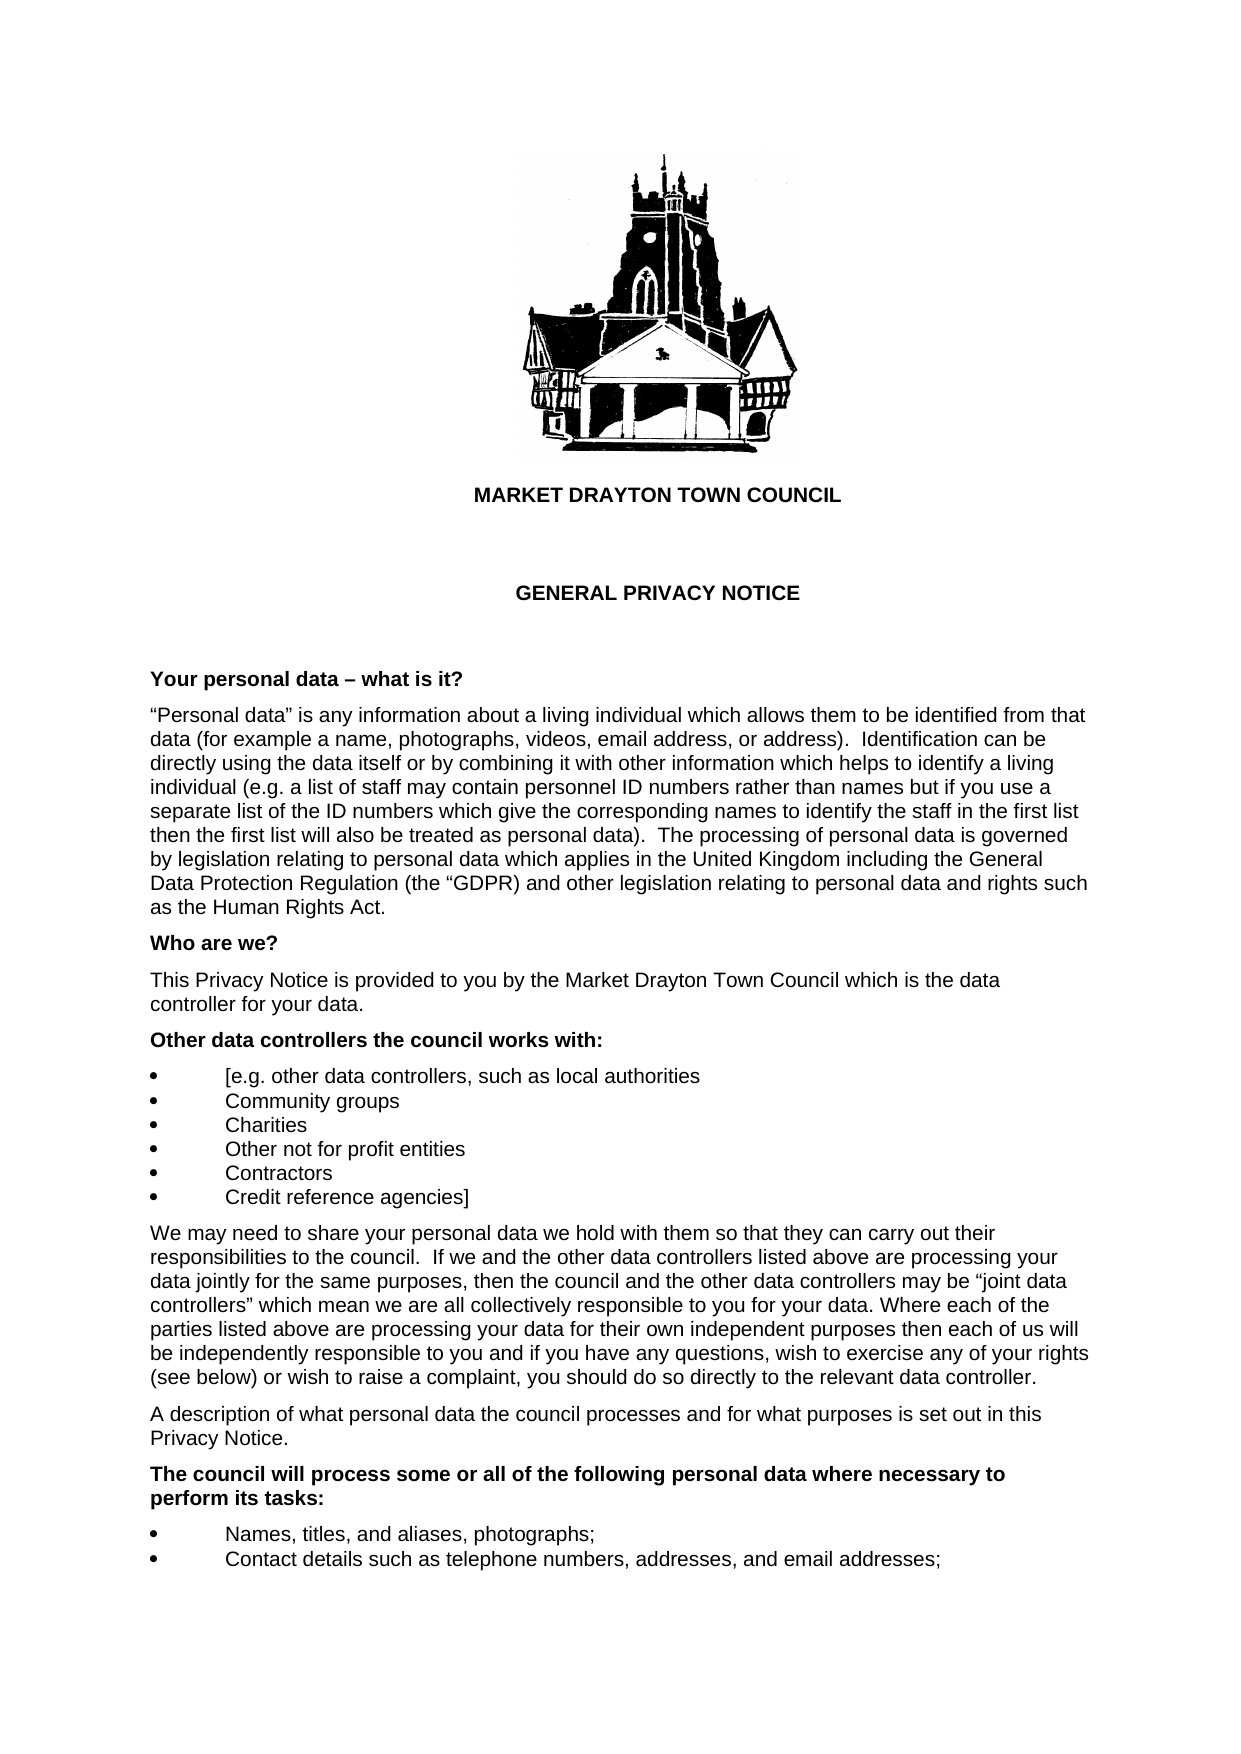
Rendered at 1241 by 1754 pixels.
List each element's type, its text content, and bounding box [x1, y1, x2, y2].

text The council will process some or all of the following personal data where necessary to perform its tasks: [150, 1462, 1090, 1510]
list Charities [150, 1112, 1090, 1137]
text MARKET DRAYTON TOWN COUNCIL [225, 483, 1090, 507]
list Contact details such as telephone numbers, addresses, and email addresses; [150, 1546, 1090, 1570]
text GENERAL PRIVACY NOTICE [225, 581, 1090, 605]
list [e.g. other data controllers, such as local authorities [150, 1064, 1090, 1088]
text Who are we? [150, 931, 1090, 955]
list Community groups [150, 1088, 1090, 1112]
text This Privacy Notice is provided to you by the Market Drayton Town Council which is the data controller for your data. [150, 967, 1090, 1015]
picture [515, 150, 800, 459]
list Names, titles, and aliases, photographs; [150, 1522, 1090, 1546]
list Credit reference agencies] [150, 1185, 1090, 1209]
list Other not for profit entities [150, 1137, 1090, 1161]
text “Personal data” is any information about a living individual which allows them to be identified from that data (for example a name, photographs, videos, email address, or address). Identification can be directly using the data itself or by combining it with other information which helps to identify a living individual (e.g. a list of staff may contain personnel ID numbers rather than names but if you use a separate list of the ID numbers which give the corresponding names to identify the staff in the first list then the first list will also be treated as personal data). The processing of personal data is governed by legislation relating to personal data which applies in the United Kingdom including the General Data Protection Regulation (the “GDPR) and other legislation relating to personal data and rights such as the Human Rights Act. [150, 703, 1090, 918]
text We may need to share your personal data we hold with them so that they can carry out their responsibilities to the council. If we and the other data controllers listed above are processing your data jointly for the same purposes, then the council and the other data controllers may be “joint data controllers” which mean we are all collectively responsible to you for your data. Where each of the parties listed above are processing your data for their own independent purposes then each of us will be independently responsible to you and if you have any questions, wish to exercise any of your rights (see below) or wish to raise a complaint, you should do so directly to the relevant data controller. [150, 1221, 1090, 1389]
text Your personal data – what is it? [150, 666, 1090, 690]
text Other data controllers the council works with: [150, 1028, 1090, 1052]
list Contractors [150, 1161, 1090, 1185]
text A description of what personal data the council processes and for what purposes is set out in this Privacy Notice. [150, 1401, 1090, 1449]
